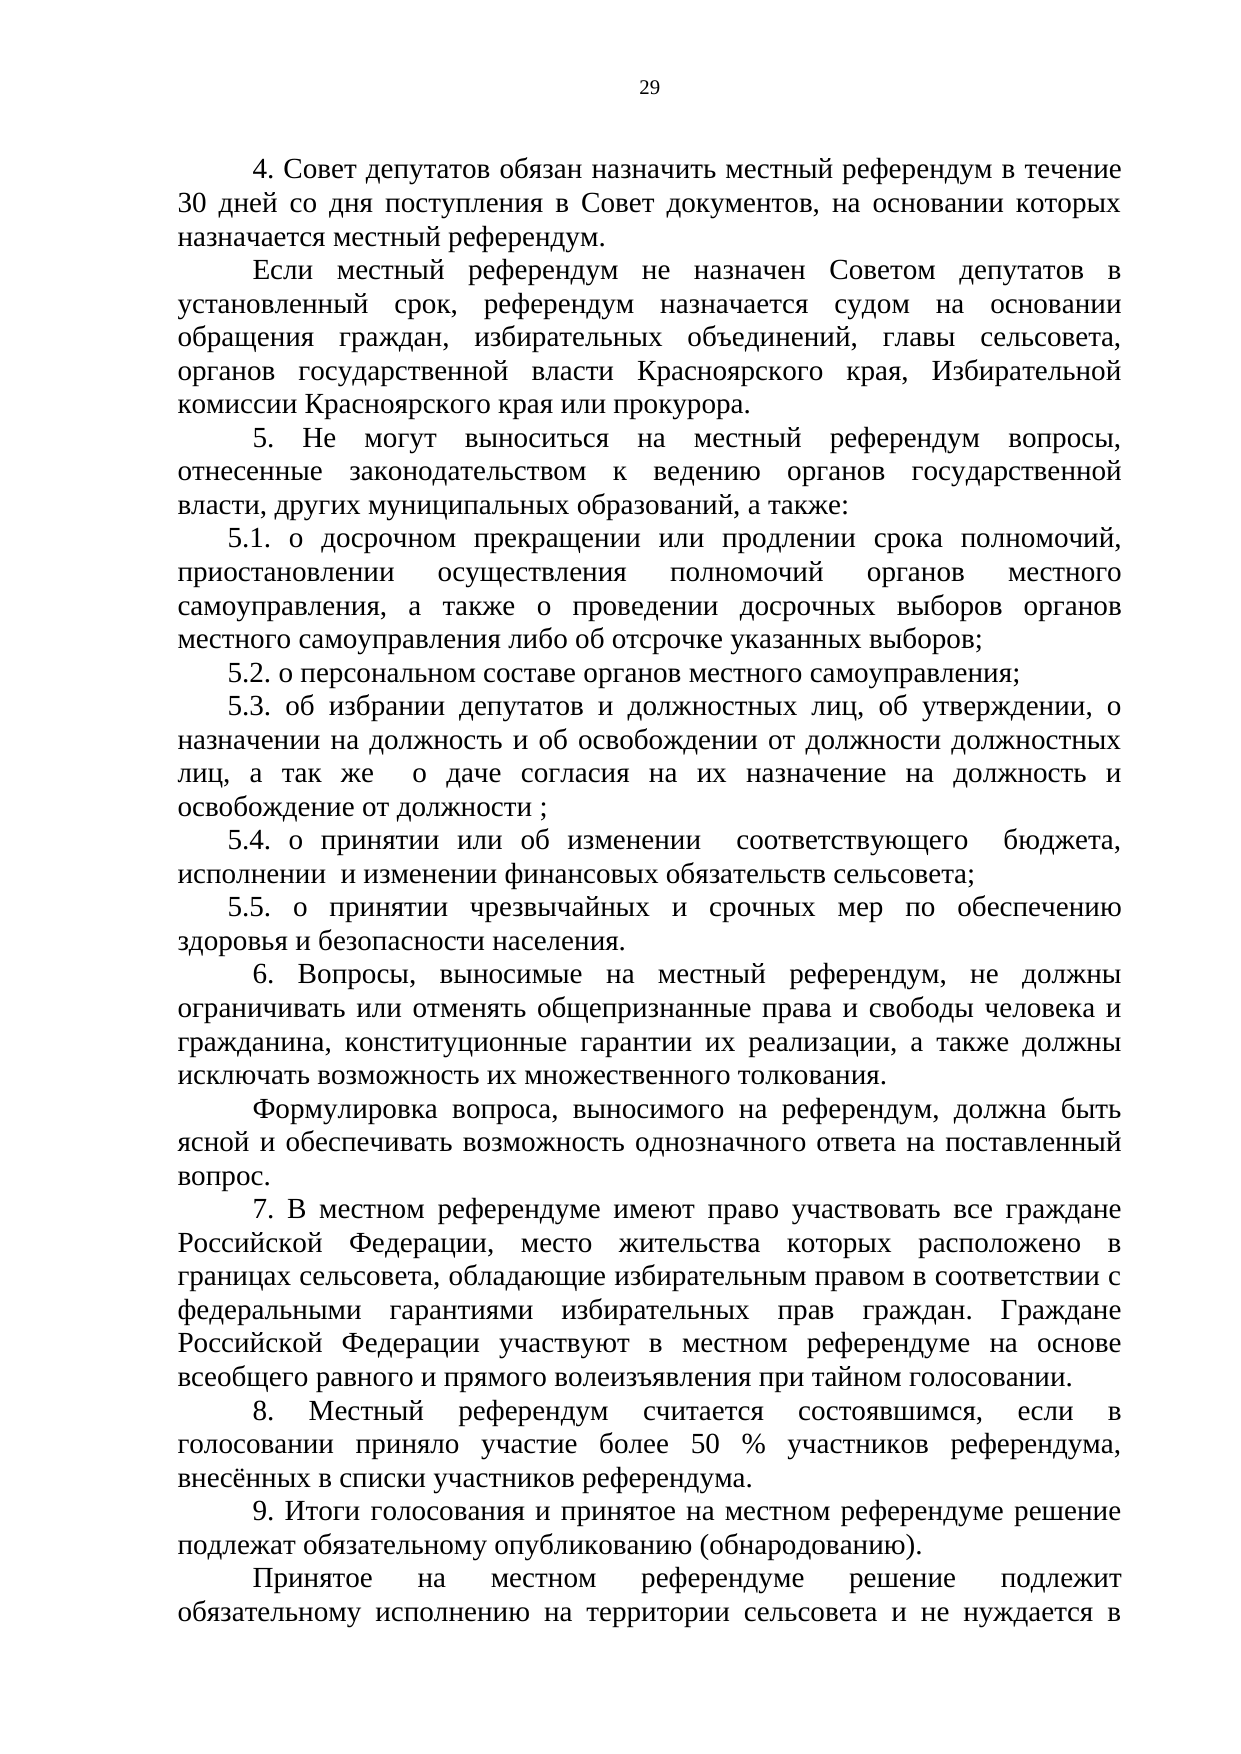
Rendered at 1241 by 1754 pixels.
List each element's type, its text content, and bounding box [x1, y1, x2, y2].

text 5.5. о принятии чрезвычайных и срочных мер по обеспечению здоровья и безопасности населения. [177, 889, 1122, 957]
text 5.2. о персональном составе органов местного самоуправления; [177, 655, 1122, 688]
text 5. Не могут выноситься на местный референдум вопросы, отнесенные законодательством к ведению органов государственной власти, других муниципальных образований, а также: [177, 420, 1122, 521]
text 5.3. об избрании депутатов и должностных лиц, об утверждении, о назначении на должность и об освобождении от должности должностных лиц, а так же о даче согласия на их назначение на должность и освобождение от должности ; [177, 688, 1122, 822]
text 5.4. о принятии или об изменении соответствующего бюджета, исполнении и изменении финансовых обязательств сельсовета; [177, 822, 1122, 889]
text 9. Итоги голосования и принятое на местном референдуме решение подлежат обязательному опубликованию (обнародованию). [177, 1493, 1122, 1560]
text Если местный референдум не назначен Советом депутатов в установленный срок, референдум назначается судом на основании обращения граждан, избирательных объединений, главы сельсовета, органов государственной власти Красноярского края, Избирательной комиссии Красноярского края или прокурора. [177, 252, 1122, 420]
text 7. В местном референдуме имеют право участвовать все граждане Российской Федерации, место жительства которых расположено в границах сельсовета, обладающие избирательным правом в соответствии с федеральными гарантиями избирательных прав граждан. Граждане Российской Федерации участвуют в местном референдуме на основе всеобщего равного и прямого волеизъявления при тайном голосовании. [177, 1191, 1122, 1393]
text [177, 1560, 1122, 1627]
text 5.1. о досрочном прекращении или продлении срока полномочий, приостановлении осуществления полномочий органов местного самоуправления, а также о проведении досрочных выборов органов местного самоуправления либо об отсрочке указанных выборов; [177, 521, 1122, 655]
text 6. Вопросы, выносимые на местный референдум, не должны ограничивать или отменять общепризнанные права и свободы человека и гражданина, конституционные гарантии их реализации, а также должны исключать возможность их множественного толкования. [177, 957, 1122, 1091]
text 4. Совет депутатов обязан назначить местный референдум в течение 30 дней со дня поступления в Совет документов, на основании которых назначается местный референдум. [177, 152, 1122, 252]
text 8. Местный референдум считается состоявшимся, если в голосовании приняло участие более 50 % участников референдума, внесённых в списки участников референдума. [177, 1393, 1122, 1493]
text Формулировка вопроса, выносимого на референдум, должна быть ясной и обеспечивать возможность однозначного ответа на поставленный вопрос. [177, 1091, 1122, 1191]
